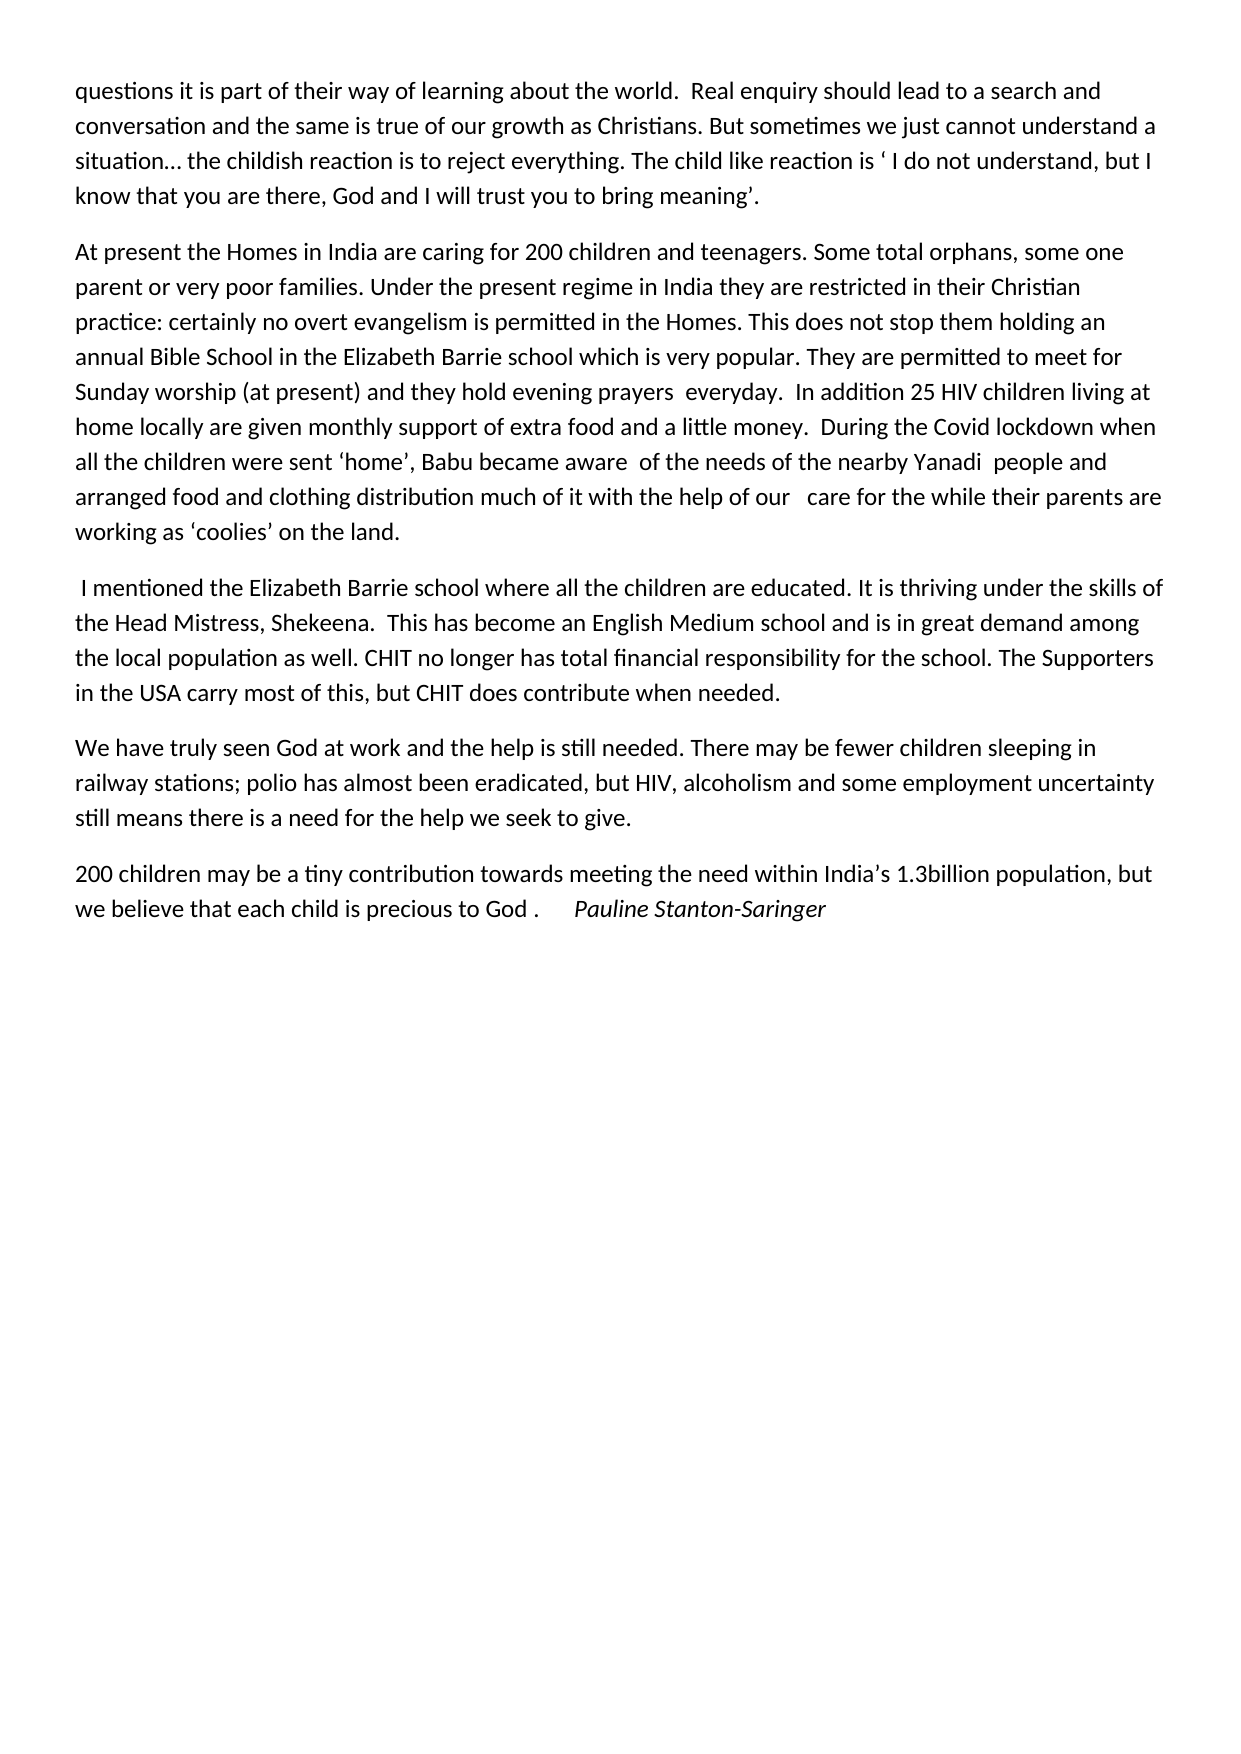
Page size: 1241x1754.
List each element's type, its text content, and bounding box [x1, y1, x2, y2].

text At present the Homes in India are caring for 200 children and teenagers. Some total orphans, some one parent or very poor families. Under the present regime in India they are restricted in their Christian practice: certainly no overt evangelism is permitted in the Homes. This does not stop them holding an annual Bible School in the Elizabeth Barrie school which is very popular. They are permitted to meet for Sunday worship (at present) and they hold evening prayers everyday. In addition 25 HIV children living at home locally are given monthly support of extra food and a little money. During the Covid lockdown when all the children were sent ‘home’, Babu became aware of the needs of the nearby Yanadi people and arranged food and clothing distribution much of it with the help of our care for the while their parents are working as ‘coolies’ on the land. [75, 236, 1165, 546]
text We have truly seen God at work and the help is still needed. There may be fewer children sleeping in railway stations; polio has almost been eradicated, but HIV, alcoholism and some employment uncertainty still means there is a need for the help we seek to give. [75, 732, 1165, 833]
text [75, 75, 1165, 211]
text I mentioned the Elizabeth Barrie school where all the children are educated. It is thriving under the skills of the Head Mistress, Shekeena. This has become an English Medium school and is in great demand among the local population as well. CHIT no longer has total financial responsibility for the school. The Supporters in the USA carry most of this, but CHIT does contribute when needed. [75, 572, 1165, 707]
text 200 children may be a tiny contribution towards meeting the need within India’s 1.3billion population, but we believe that each child is precious to God . Pauline Stanton-Saringer [75, 858, 1165, 924]
